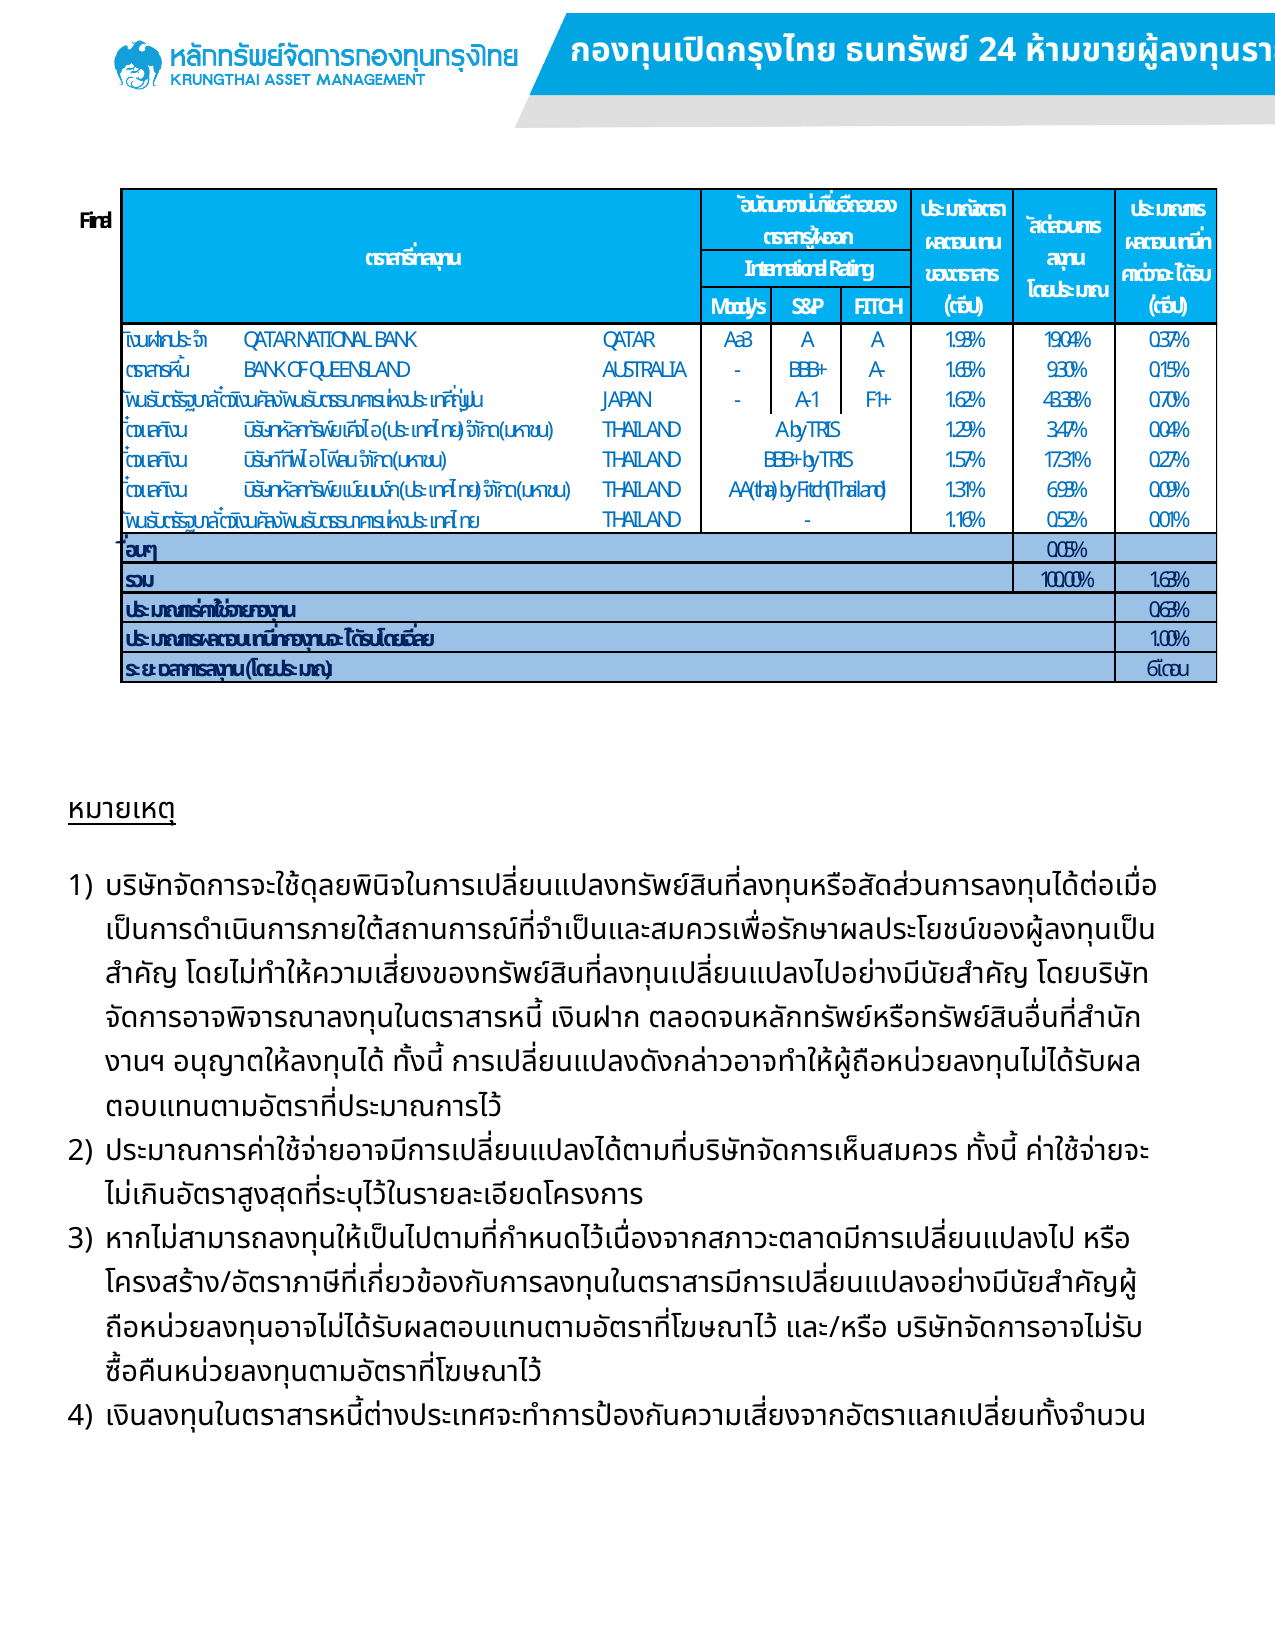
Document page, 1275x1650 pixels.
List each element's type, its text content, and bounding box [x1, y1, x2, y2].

list ประมาณการค่าใช้จ่ายอาจมีการเปลี่ยนแปลงได้ตามที่บริษัทจัดการเห็นสมควร ทั้งนี้ ค่าใช้จ่ายจะไม่เกินอัตราสูงสุดที่ระบุไว้ในรายละเอียดโครงการ [67, 1129, 1170, 1217]
picture [95, 13, 1275, 128]
list บริษัทจัดการจะใช้ดุลยพินิจในการเปลี่ยนแปลงทรัพย์สินที่ลงทุนหรือสัดส่วนการลงทุนได้ต่อเมื่อเป็นการดำเนินการภายใต้สถานการณ์ที่จำเป็นและสมควรเพื่อรักษาผลประโยชน์ของผู้ลงทุนเป็นสำคัญ โดยไม่ทำให้ความเสี่ยงของทรัพย์สินที่ลงทุนเปลี่ยนแปลงไปอย่างมีนัยสำคัญ โดยบริษัทจัดการอาจพิจารณาลงทุนในตราสารหนี้ เงินฝาก ตลอดจนหลักทรัพย์หรือทรัพย์สินอื่นที่สำนักงานฯ อนุญาตให้ลงทุนได้ ทั้งนี้ การเปลี่ยนแปลงดังกล่าวอาจทำให้ผู้ถือหน่วยลงทุนไม่ได้รับผลตอบแทนตามอัตราที่ประมาณการไว้ [67, 864, 1170, 1129]
list หากไม่สามารถลงทุนให้เป็นไปตามที่กำหนดไว้เนื่องจากสภาวะตลาดมีการเปลี่ยนแปลงไป หรือโครงสร้าง/อัตราภาษีที่เกี่ยวข้องกับการลงทุนในตราสารมีการเปลี่ยนแปลงอย่างมีนัยสำคัญผู้ถือหน่วยลงทุนอาจไม่ได้รับผลตอบแทนตามอัตราที่โฆษณาไว้ และ/หรือ บริษัทจัดการอาจไม่รับซื้อคืนหน่วยลงทุนตามอัตราที่โฆษณาไว้ [67, 1217, 1170, 1394]
list เงินลงทุนในตราสารหนี้ต่างประเทศจะทำการป้องกันความเสี่ยงจากอัตราแลกเปลี่ยนทั้งจำนวน [67, 1394, 1170, 1438]
text หมายเหตุ [67, 788, 1170, 832]
